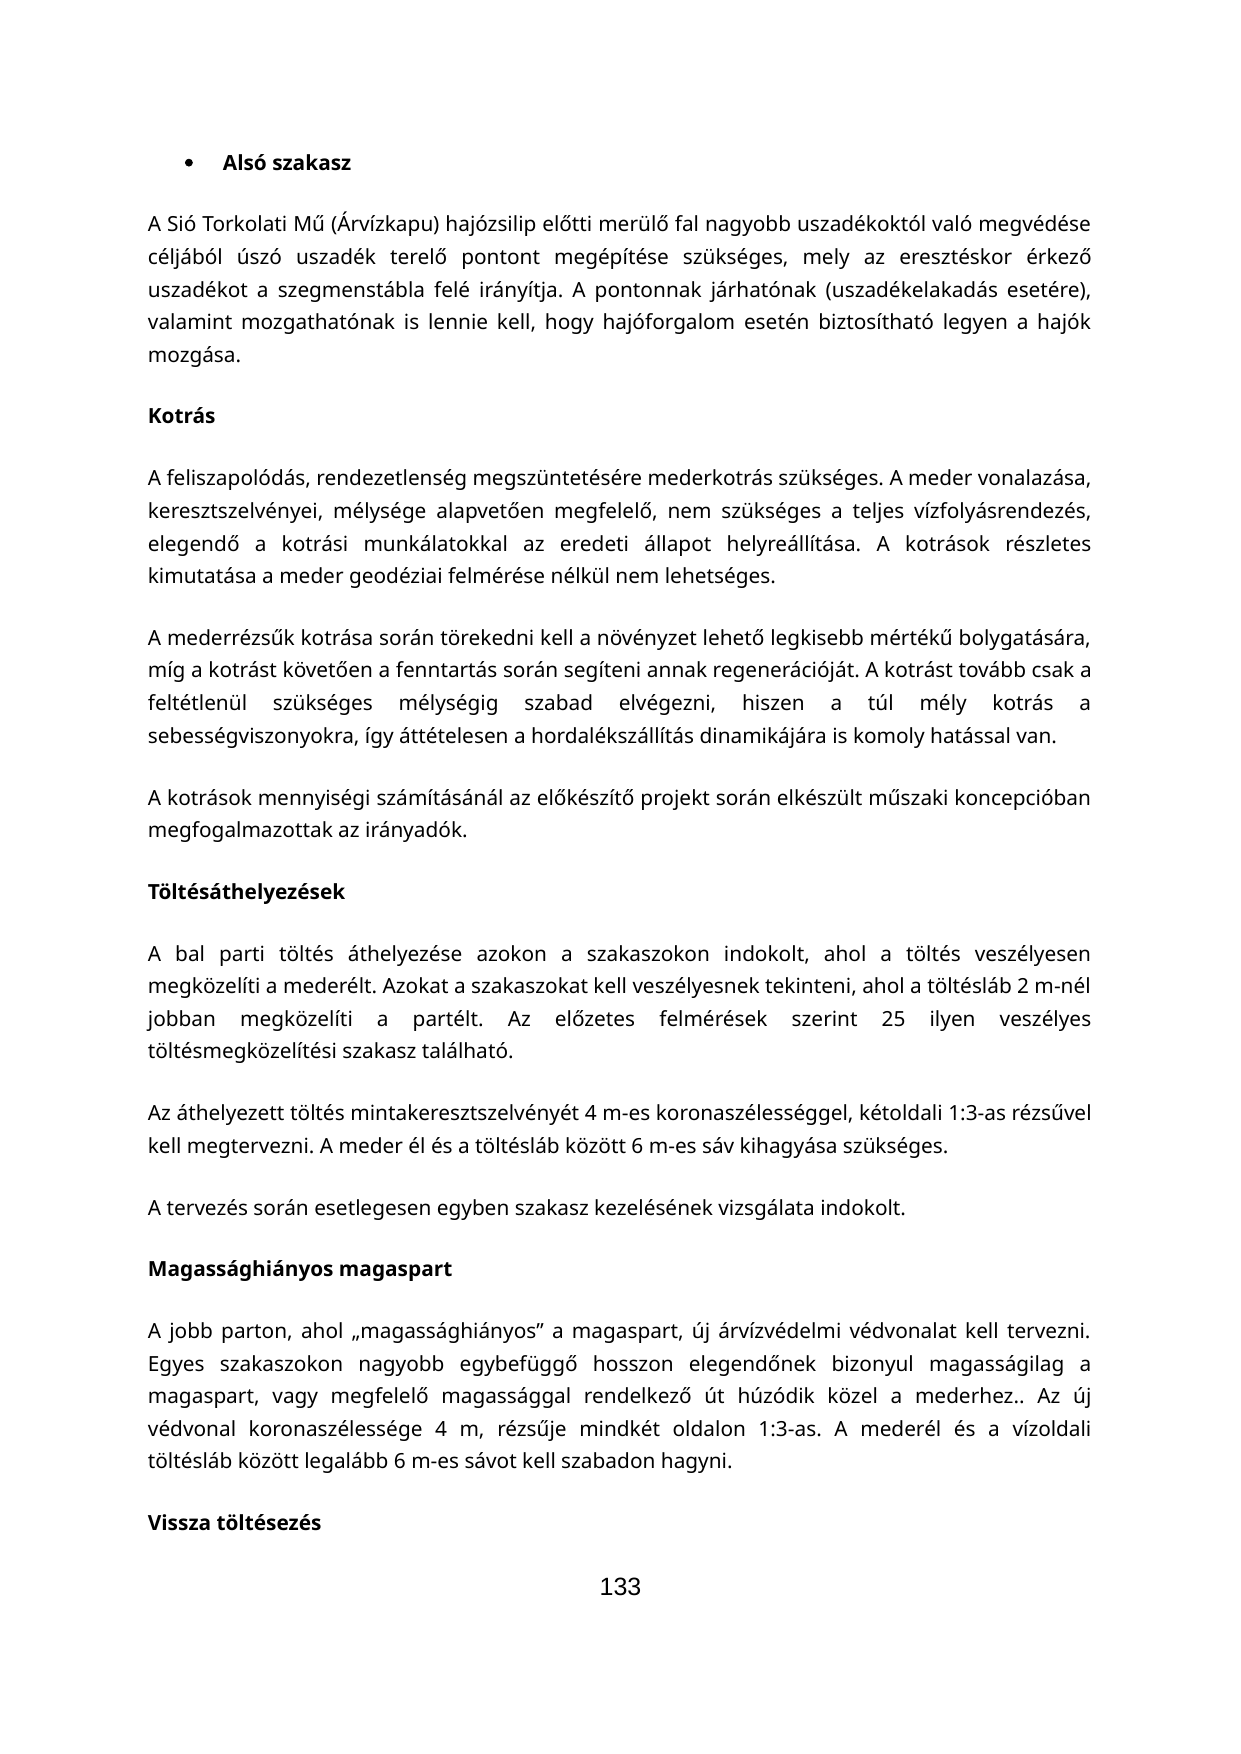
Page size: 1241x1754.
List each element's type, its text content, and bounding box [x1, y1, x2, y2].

text A feliszapolódás, rendezetlenség megszüntetésére mederkotrás szükséges. A meder vonalazása, keresztszelvényei, mélysége alapvetően megfelelő, nem szükséges a teljes vízfolyásrendezés, elegendő a kotrási munkálatokkal az eredeti állapot helyreállítása. A kotrások részletes kimutatása a meder geodéziai felmérése nélkül nem lehetséges. [148, 463, 1092, 590]
text A Sió Torkolati Mű (Árvízkapu) hajózsilip előtti merülő fal nagyobb uszadékoktól való megvédése céljából úszó uszadék terelő pontont megépítése szükséges, mely az eresztéskor érkező uszadékot a szegmenstábla felé irányítja. A pontonnak járhatónak (uszadékelakadás esetére), valamint mozgathatónak is lennie kell, hogy hajóforgalom esetén biztosítható legyen a hajók mozgása. [148, 209, 1092, 368]
text A kotrások mennyiségi számításánál az előkészítő projekt során elkészült műszaki koncepcióban megfogalmazottak az irányadók. [148, 783, 1092, 844]
text Kotrás [148, 402, 1092, 430]
text Magassághiányos magaspart [148, 1254, 1092, 1283]
text A tervezés során esetlegesen egyben szakasz kezelésének vizsgálata indokolt. [148, 1193, 1092, 1221]
text Az áthelyezett töltés mintakeresztszelvényét 4 m-es koronaszélességgel, kétoldali 1:3-as rézsűvel kell megtervezni. A meder él és a töltésláb között 6 m-es sáv kihagyása szükséges. [148, 1098, 1092, 1159]
text A jobb parton, ahol „magassághiányos” a magaspart, új árvízvédelmi védvonalat kell tervezni. Egyes szakaszokon nagyobb egybefüggő hosszon elegendőnek bizonyul magasságilag a magaspart, vagy megfelelő magassággal rendelkező út húzódik közel a mederhez.. Az új védvonal koronaszélessége 4 m, rézsűje mindkét oldalon 1:3-as. A mederél és a vízoldali töltésláb között legalább 6 m-es sávot kell szabadon hagyni. [148, 1316, 1092, 1475]
text A mederrézsűk kotrása során törekedni kell a növényzet lehető legkisebb mértékű bolygatására, míg a kotrást követően a fenntartás során segíteni annak regenerációját. A kotrást tovább csak a feltétlenül szükséges mélységig szabad elvégezni, hiszen a túl mély kotrás a sebességviszonyokra, így áttételesen a hordalékszállítás dinamikájára is komoly hatással van. [148, 623, 1092, 749]
text Töltésáthelyezések [148, 877, 1092, 905]
text Vissza töltésezés [148, 1508, 1092, 1537]
list Alsó szakasz [185, 148, 1092, 176]
text A bal parti töltés áthelyezése azokon a szakaszokon indokolt, ahol a töltés veszélyesen megközelíti a mederélt. Azokat a szakaszokat kell veszélyesnek tekinteni, ahol a töltésláb 2 m-nél jobban megközelíti a partélt. Az előzetes felmérések szerint 25 ilyen veszélyes töltésmegközelítési szakasz található. [148, 939, 1092, 1065]
